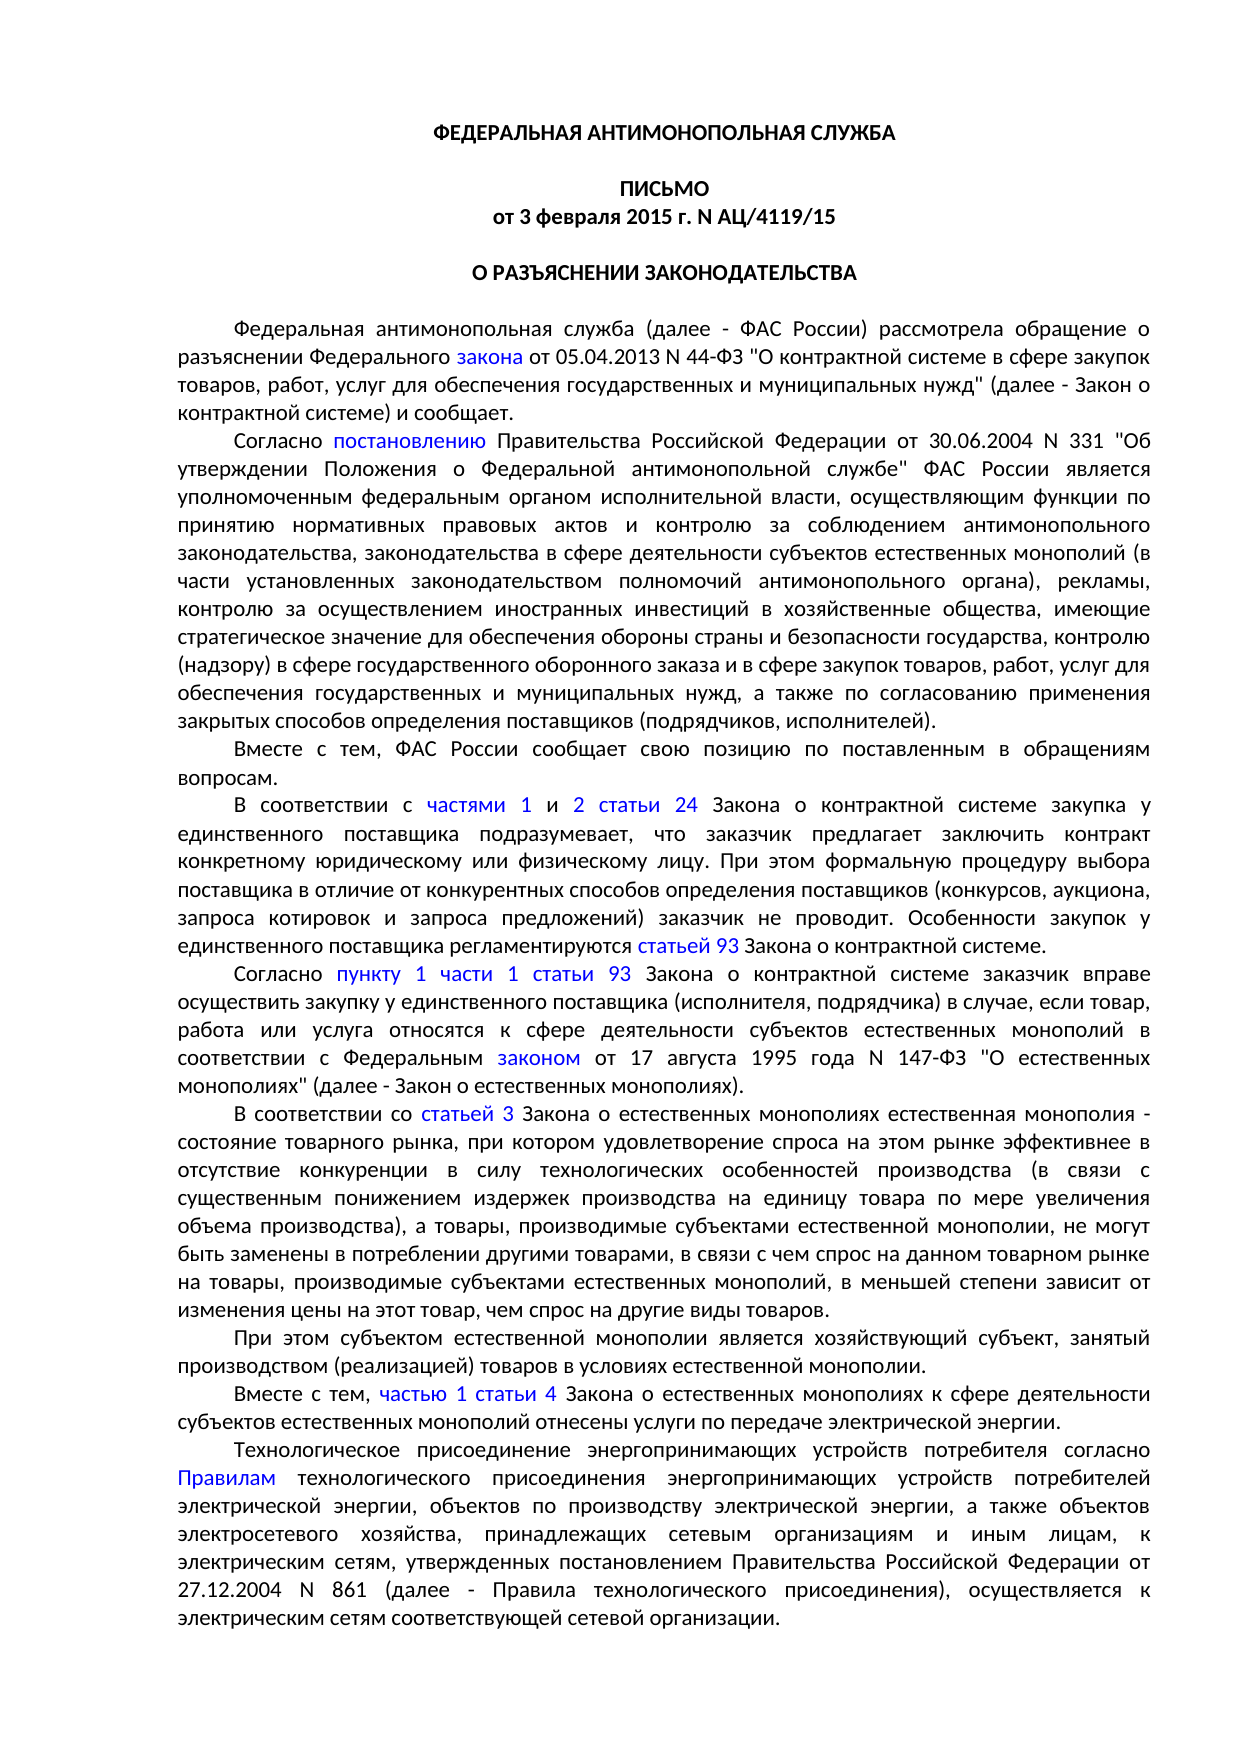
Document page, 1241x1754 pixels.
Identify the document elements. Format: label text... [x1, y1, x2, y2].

text Вместе с тем, ФАС России сообщает свою позицию по поставленным в обращениям вопросам. [177, 734, 1152, 791]
text Федеральная антимонопольная служба (далее - ФАС России) рассмотрела обращение о разъяснении Федерального закона от 05.04.2013 N 44-ФЗ "О контрактной системе в сфере закупок товаров, работ, услуг для обеспечения государственных и муниципальных нужд" (далее - Закон о контрактной системе) и сообщает. [177, 314, 1152, 426]
text ПИСЬМО [177, 174, 1152, 202]
text Вместе с тем, частью 1 статьи 4 Закона о естественных монополиях к сфере деятельности субъектов естественных монополий отнесены услуги по передаче электрической энергии. [177, 1379, 1152, 1435]
text Согласно пункту 1 части 1 статьи 93 Закона о контрактной системе заказчик вправе осуществить закупку у единственного поставщика (исполнителя, подрядчика) в случае, если товар, работа или услуга относятся к сфере деятельности субъектов естественных монополий в соответствии с Федеральным законом от 17 августа 1995 года N 147-ФЗ "О естественных монополиях" (далее - Закон о естественных монополиях). [177, 959, 1152, 1099]
text ФЕДЕРАЛЬНАЯ АНТИМОНОПОЛЬНАЯ СЛУЖБА [177, 118, 1152, 146]
text от 3 февраля 2015 г. N АЦ/4119/15 [177, 202, 1152, 230]
text Согласно постановлению Правительства Российской Федерации от 30.06.2004 N 331 "Об утверждении Положения о Федеральной антимонопольной службе" ФАС России является уполномоченным федеральным органом исполнительной власти, осуществляющим функции по принятию нормативных правовых актов и контролю за соблюдением антимонопольного законодательства, законодательства в сфере деятельности субъектов естественных монополий (в части установленных законодательством полномочий антимонопольного органа), рекламы, контролю за осуществлением иностранных инвестиций в хозяйственные общества, имеющие стратегическое значение для обеспечения обороны страны и безопасности государства, контролю (надзору) в сфере государственного оборонного заказа и в сфере закупок товаров, работ, услуг для обеспечения государственных и муниципальных нужд, а также по согласованию применения закрытых способов определения поставщиков (подрядчиков, исполнителей). [177, 426, 1152, 734]
text Технологическое присоединение энергопринимающих устройств потребителя согласно Правилам технологического присоединения энергопринимающих устройств потребителей электрической энергии, объектов по производству электрической энергии, а также объектов электросетевого хозяйства, принадлежащих сетевым организациям и иным лицам, к электрическим сетям, утвержденных постановлением Правительства Российской Федерации от 27.12.2004 N 861 (далее - Правила технологического присоединения), осуществляется к электрическим сетям соответствующей сетевой организации. [177, 1435, 1152, 1631]
text В соответствии с частями 1 и 2 статьи 24 Закона о контрактной системе закупка у единственного поставщика подразумевает, что заказчик предлагает заключить контракт конкретному юридическому или физическому лицу. При этом формальную процедуру выбора поставщика в отличие от конкурентных способов определения поставщиков (конкурсов, аукциона, запроса котировок и запроса предложений) заказчик не проводит. Особенности закупок у единственного поставщика регламентируются статьей 93 Закона о контрактной системе. [177, 791, 1152, 959]
text При этом субъектом естественной монополии является хозяйствующий субъект, занятый производством (реализацией) товаров в условиях естественной монополии. [177, 1323, 1152, 1379]
text О РАЗЪЯСНЕНИИ ЗАКОНОДАТЕЛЬСТВА [177, 258, 1152, 286]
text В соответствии со статьей 3 Закона о естественных монополиях естественная монополия - состояние товарного рынка, при котором удовлетворение спроса на этом рынке эффективнее в отсутствие конкуренции в силу технологических особенностей производства (в связи с существенным понижением издержек производства на единицу товара по мере увеличения объема производства), а товары, производимые субъектами естественной монополии, не могут быть заменены в потреблении другими товарами, в связи с чем спрос на данном товарном рынке на товары, производимые субъектами естественных монополий, в меньшей степени зависит от изменения цены на этот товар, чем спрос на другие виды товаров. [177, 1099, 1152, 1323]
